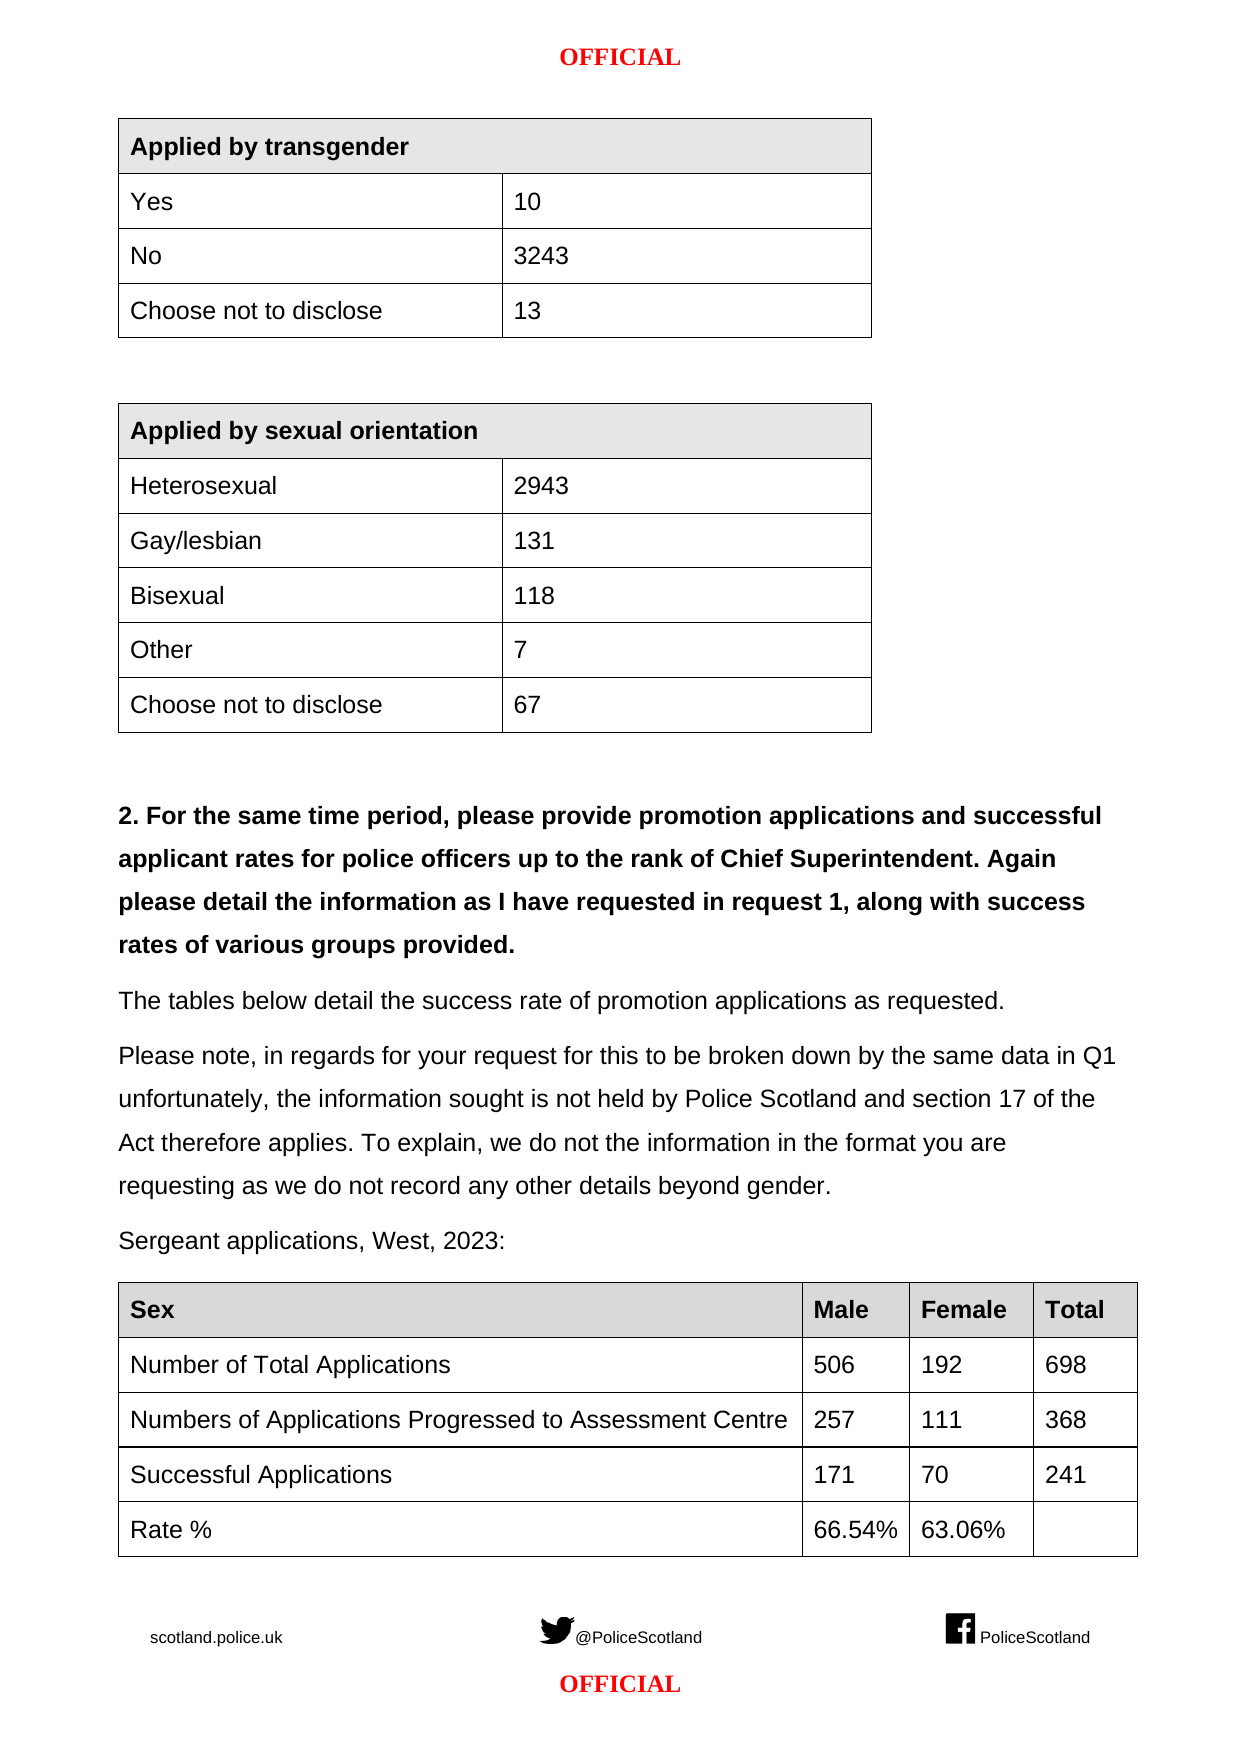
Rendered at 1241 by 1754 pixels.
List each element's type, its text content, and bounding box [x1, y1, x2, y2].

text Sergeant applications, West, 2023: [118, 1226, 1122, 1255]
table_cell 368 [1034, 1393, 1137, 1446]
text Please note, in regards for your request for this to be broken down by the same data in Q1 unfortunately, the information sought is not held by Police Scotland and section 17 of the Act therefore applies. To explain, we do not the information in the format you are requesting as we do not record any other details beyond gender. [118, 1041, 1122, 1199]
table_cell 131 [503, 514, 871, 567]
table_header Sex [119, 1283, 802, 1337]
table_cell 118 [503, 568, 871, 622]
text 2. For the same time period, please provide promotion applications and successful applicant rates for police officers up to the rank of Chief Superintendent. Again please detail the information as I have requested in request 1, along with success rates of various groups provided. [118, 801, 1122, 959]
table_header Applied by sexual orientation [119, 404, 871, 458]
table_cell Rate % [119, 1502, 802, 1556]
table_cell 698 [1034, 1338, 1137, 1392]
table_cell 171 [803, 1448, 909, 1501]
table_cell 63.06% [910, 1502, 1033, 1556]
table_cell Bisexual [119, 568, 502, 622]
table_cell 10 [503, 174, 871, 228]
text The tables below detail the success rate of promotion applications as requested. [118, 986, 1122, 1014]
table_cell 3243 [503, 229, 871, 282]
table_cell [1034, 1502, 1137, 1556]
table_header Total [1034, 1283, 1137, 1337]
table_header Female [910, 1283, 1033, 1337]
table_cell Number of Total Applications [119, 1338, 802, 1392]
table_cell 257 [803, 1393, 909, 1446]
table_cell Choose not to disclose [119, 284, 502, 337]
table_header Male [803, 1283, 909, 1337]
picture [538, 1617, 575, 1644]
table_cell Other [119, 623, 502, 677]
table_cell Successful Applications [119, 1448, 802, 1501]
table_cell Numbers of Applications Progressed to Assessment Centre [119, 1393, 802, 1446]
table_cell Choose not to disclose [119, 678, 502, 732]
table_cell 13 [503, 284, 871, 337]
table_cell 66.54% [803, 1502, 909, 1556]
table_cell 241 [1034, 1448, 1137, 1501]
table_header Applied by transgender [119, 119, 871, 173]
table_cell No [119, 229, 502, 282]
table_cell 67 [503, 678, 871, 732]
table_cell 192 [910, 1338, 1033, 1392]
table_cell 111 [910, 1393, 1033, 1446]
table_cell 70 [910, 1448, 1033, 1501]
table_cell 7 [503, 623, 871, 677]
table_cell 506 [803, 1338, 909, 1392]
table_cell Heterosexual [119, 459, 502, 512]
table_cell Gay/lesbian [119, 514, 502, 567]
table_cell Yes [119, 174, 502, 228]
picture [945, 1613, 976, 1644]
table_cell 2943 [503, 459, 871, 512]
